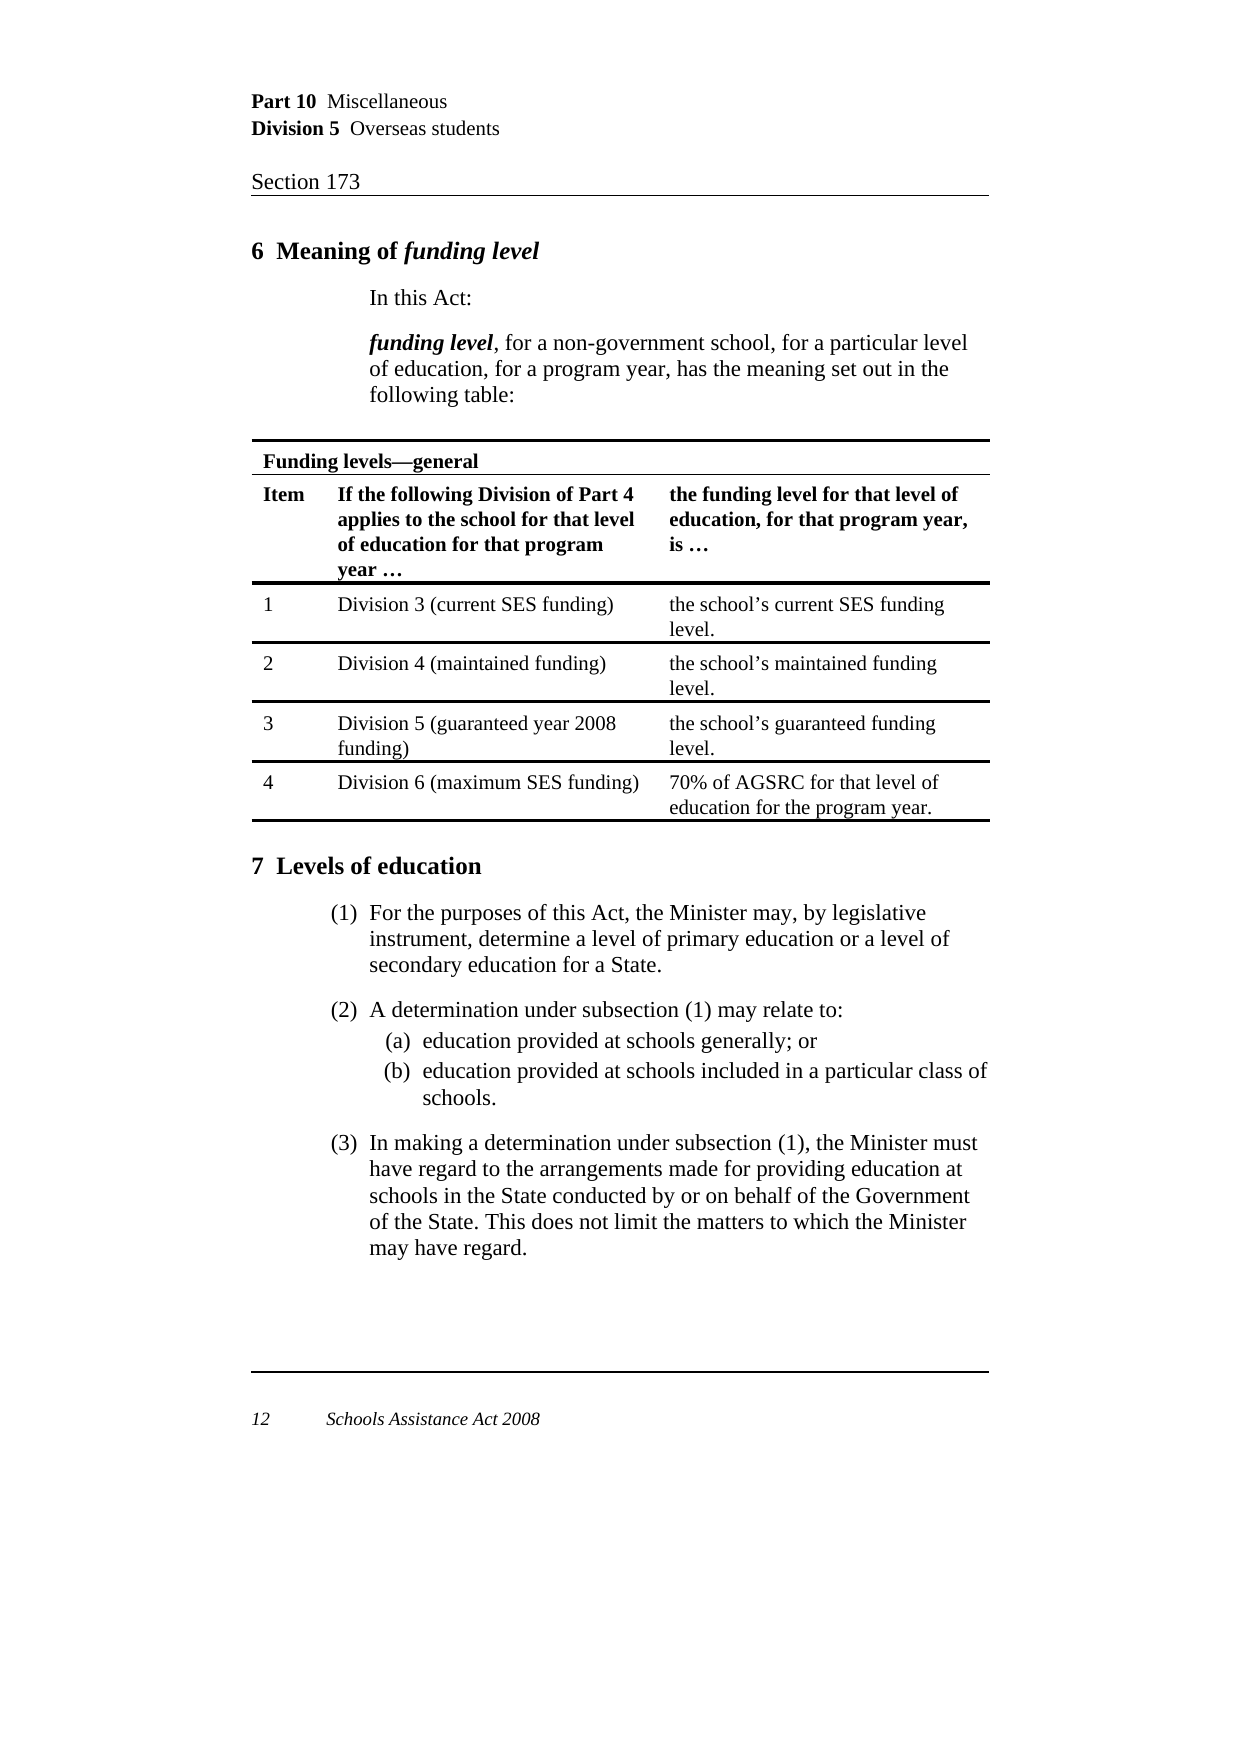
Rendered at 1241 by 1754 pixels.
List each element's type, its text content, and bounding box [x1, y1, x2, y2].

text 7 Levels of education [251, 851, 989, 880]
table_cell Division 6 (maximum SES funding) [326, 763, 658, 819]
table_cell the school’s maintained funding level. [658, 644, 990, 700]
table_header Funding levels—general [252, 442, 990, 473]
text (1) For the purposes of this Act, the Minister may, by legislative instrument, determine a level of primary education or a level of secondary education for a State. [251, 899, 989, 978]
table_cell Division 5 (guaranteed year 2008 funding) [326, 703, 658, 759]
text In this Act: [251, 284, 989, 310]
table_cell Division 3 (current SES funding) [326, 585, 658, 641]
text (b) education provided at schools included in a particular class of schools. [251, 1057, 989, 1110]
text funding level, for a non-government school, for a particular level of education, for a program year, has the meaning set out in the following table: [369, 329, 989, 408]
text (3) In making a determination under subsection (1), the Minister must have regard to the arrangements made for providing education at schools in the State conducted by or on behalf of the Government of the State. This does not limit the matters to which the Minister may have regard. [251, 1129, 989, 1261]
table_cell Item [252, 475, 326, 581]
table_cell If the following Division of Part 4 applies to the school for that level of education for that program year … [326, 475, 658, 581]
table_cell the school’s guaranteed funding level. [658, 703, 990, 759]
table_cell 4 [252, 763, 326, 819]
table_cell Division 4 (maintained funding) [326, 644, 658, 700]
text (2) A determination under subsection (1) may relate to: [251, 996, 989, 1023]
text (a) education provided at schools generally; or [251, 1027, 989, 1053]
table_cell the funding level for that level of education, for that program year, is … [658, 475, 990, 581]
table_cell 1 [252, 585, 326, 641]
table_cell the school’s current SES funding level. [658, 585, 990, 641]
table_cell 3 [252, 703, 326, 759]
table_cell 2 [252, 644, 326, 700]
table_cell 70% of AGSRC for that level of education for the program year. [658, 763, 990, 819]
text 6 Meaning of funding level [251, 236, 989, 265]
